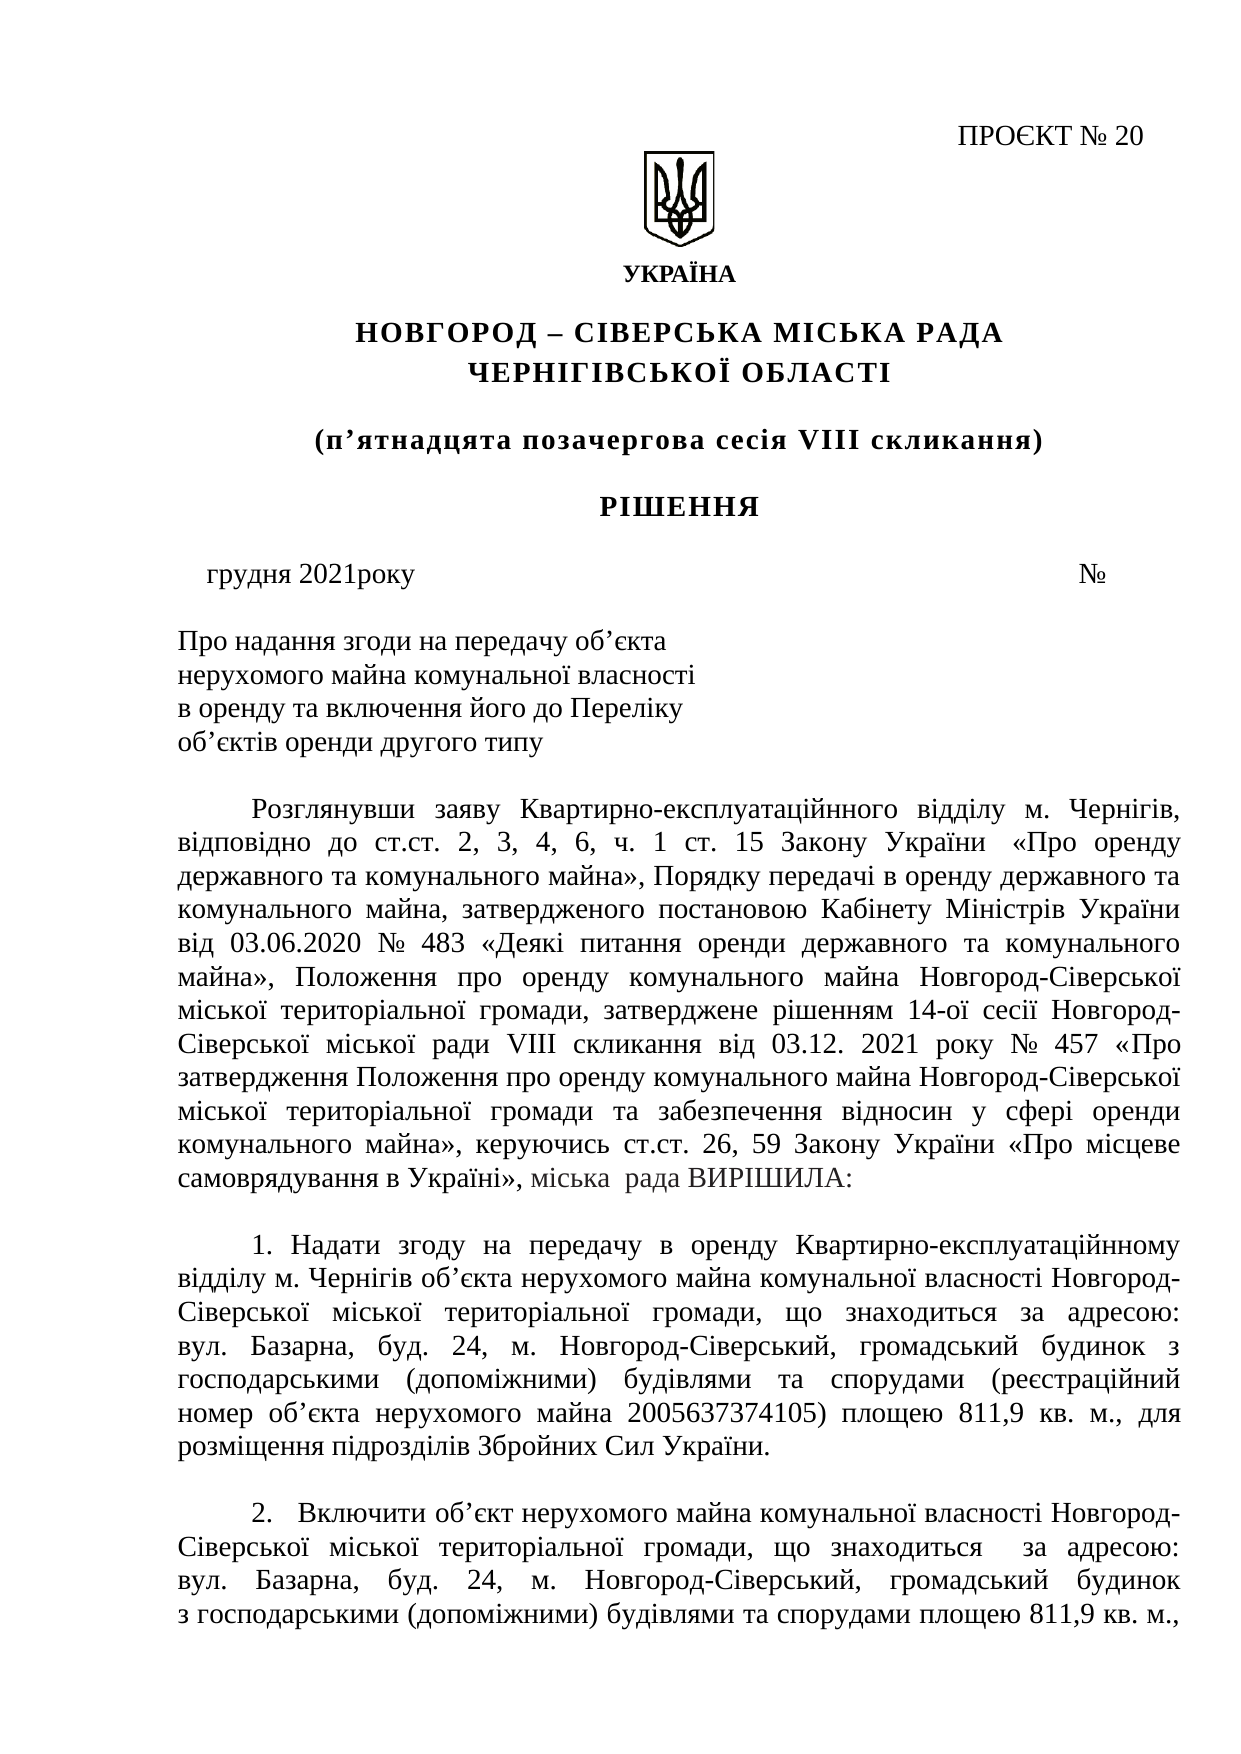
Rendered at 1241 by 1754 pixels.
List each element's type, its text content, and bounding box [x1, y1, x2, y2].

picture [644, 151, 715, 247]
text Про надання згоди на передачу об’єкта [177, 623, 1181, 657]
text 1. Надати згоду на передачу в оренду Квартирно-експлуатаційнному відділу м. Чернігів об’єкта нерухомого майна комунальної власності Новгород-Сіверської міської територіальної громади, що знаходиться за адресою: вул. Базарна, буд. 24, м. Новгород-Сіверський, громадський будинок з господарськими (допоміжними) будівлями та спорудами (реєстраційний номер об’єкта нерухомого майна 2005637374105) площею 811,9 кв. м., для розміщення підрозділів Збройних Сил України. [177, 1227, 1181, 1462]
text нерухомого майна комунальної власності [177, 657, 1181, 690]
text (п’ятнадцята позачергова сесія VIІI скликання) [177, 422, 1181, 456]
text Україна [177, 259, 1181, 288]
text в оренду та включення його до Переліку [177, 690, 1181, 724]
text грудня 2021року № [177, 556, 1181, 590]
text НОВГОРОД – СІВЕРСЬКА МІСЬКА РАДА [177, 315, 1181, 349]
text Розглянувши заяву Квартирно-експлуатаційнного відділу м. Чернігів, відповідно до ст.ст. 2, 3, 4, 6, ч. 1 ст. 15 Закону України «Про оренду державного та комунального майна», Порядку передачі в оренду державного та комунального майна, затвердженого постановою Кабінету Міністрів України від 03.06.2020 № 483 «Деякі питання оренди державного та комунального майна», Положення про оренду комунального майна Новгород-Сіверської міської територіальної громади, затверджене рішенням 14-ої сесії Новгород-Сіверської міської ради VIII скликання від 03.12. 2021 року № 457 «Про затвердження Положення про оренду комунального майна Новгород-Сіверської міської територіальної громади та забезпечення відносин у сфері оренди комунального майна», керуючись ст.ст. 26, 59 Закону України «Про місцеве самоврядування в Україні», міська рада ВИРІШИЛА: [177, 791, 1181, 1193]
text об’єктів оренди другого типу [177, 724, 1181, 757]
text ПРОЄКТ № 20 [177, 118, 1181, 152]
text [177, 1495, 1181, 1629]
text РІШЕННЯ [177, 489, 1181, 523]
text ЧЕРНІГІВСЬКОЇ ОБЛАСТІ [177, 355, 1181, 388]
